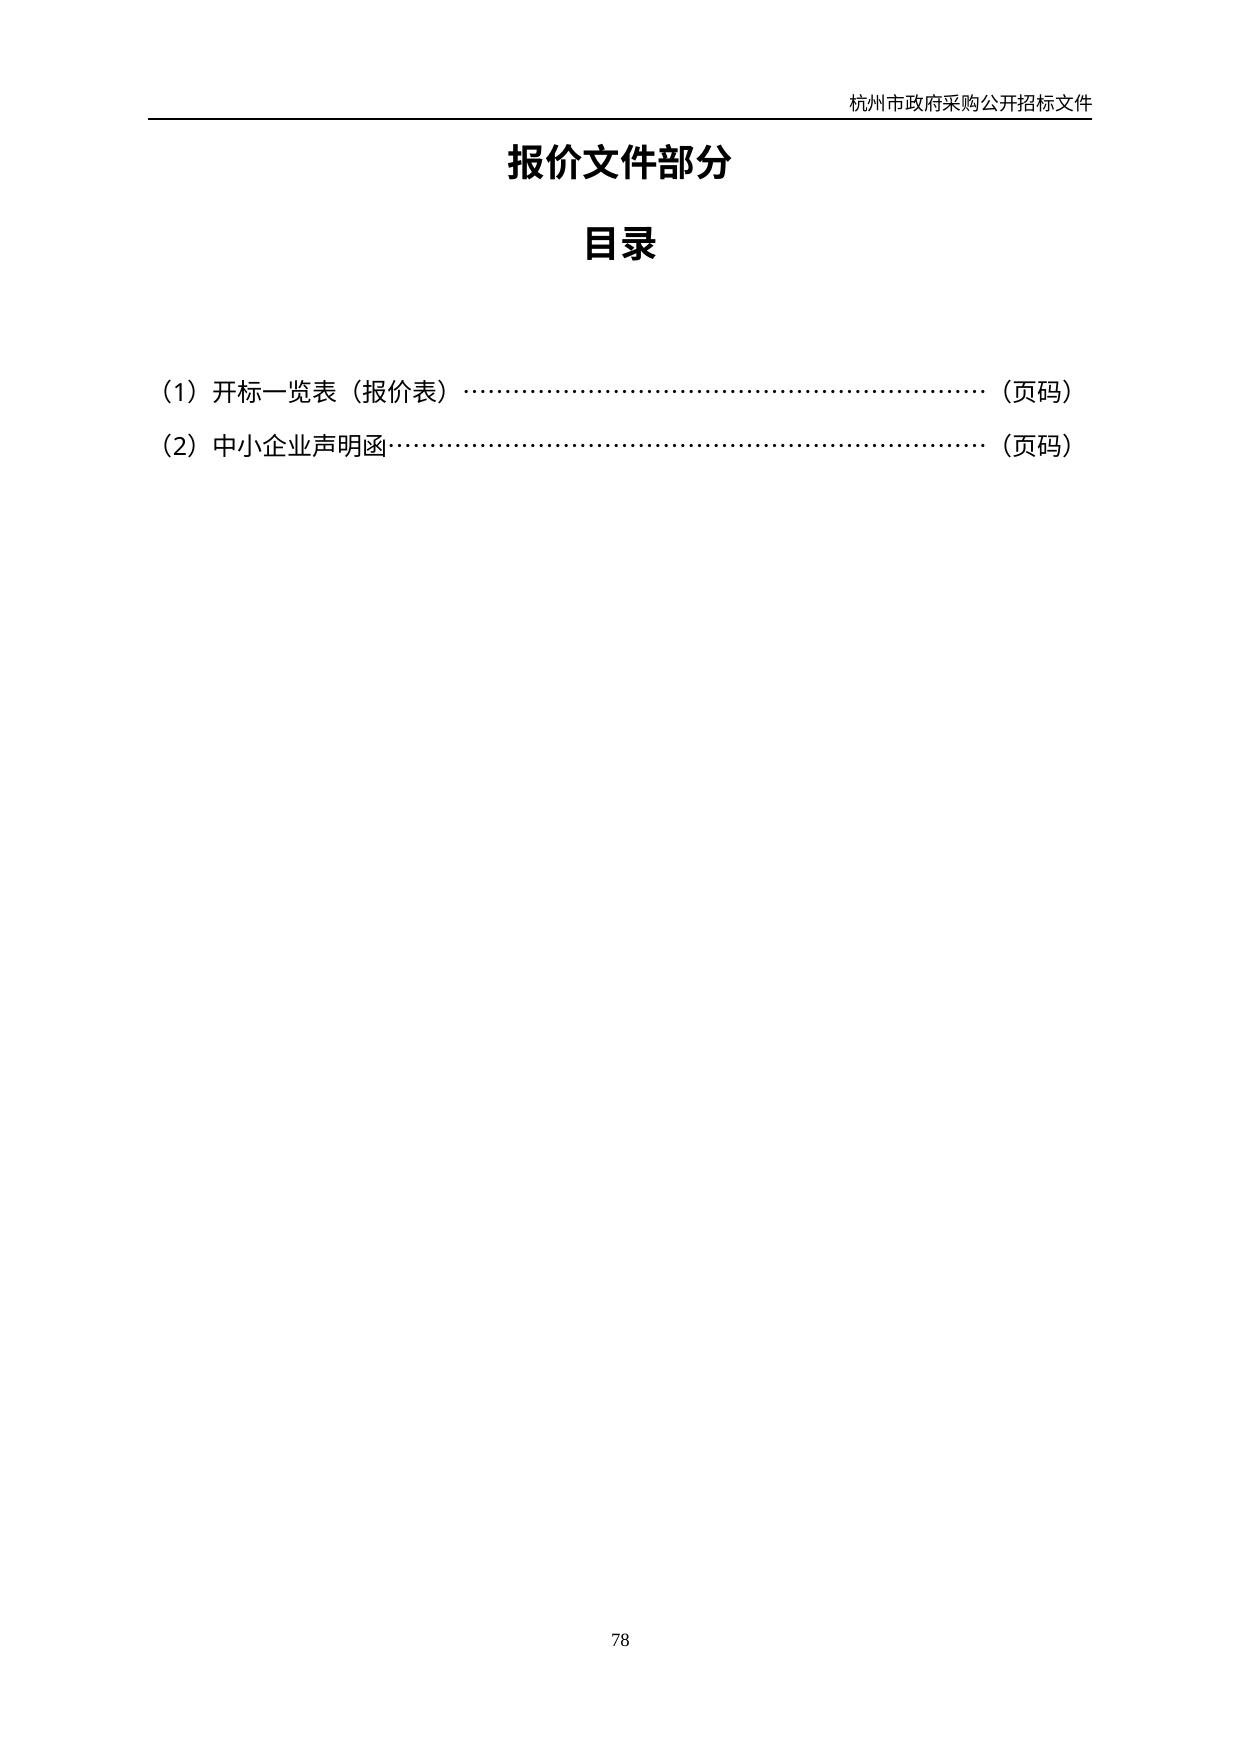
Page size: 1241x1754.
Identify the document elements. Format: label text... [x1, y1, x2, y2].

text （2）中小企业声明函………………………………………………………………（页码） [148, 427, 1092, 463]
text 报价文件部分 [148, 133, 1092, 187]
text （1）开标一览表（报价表）………………………………………………………（页码） [148, 372, 1092, 408]
text 目录 [148, 214, 1092, 268]
